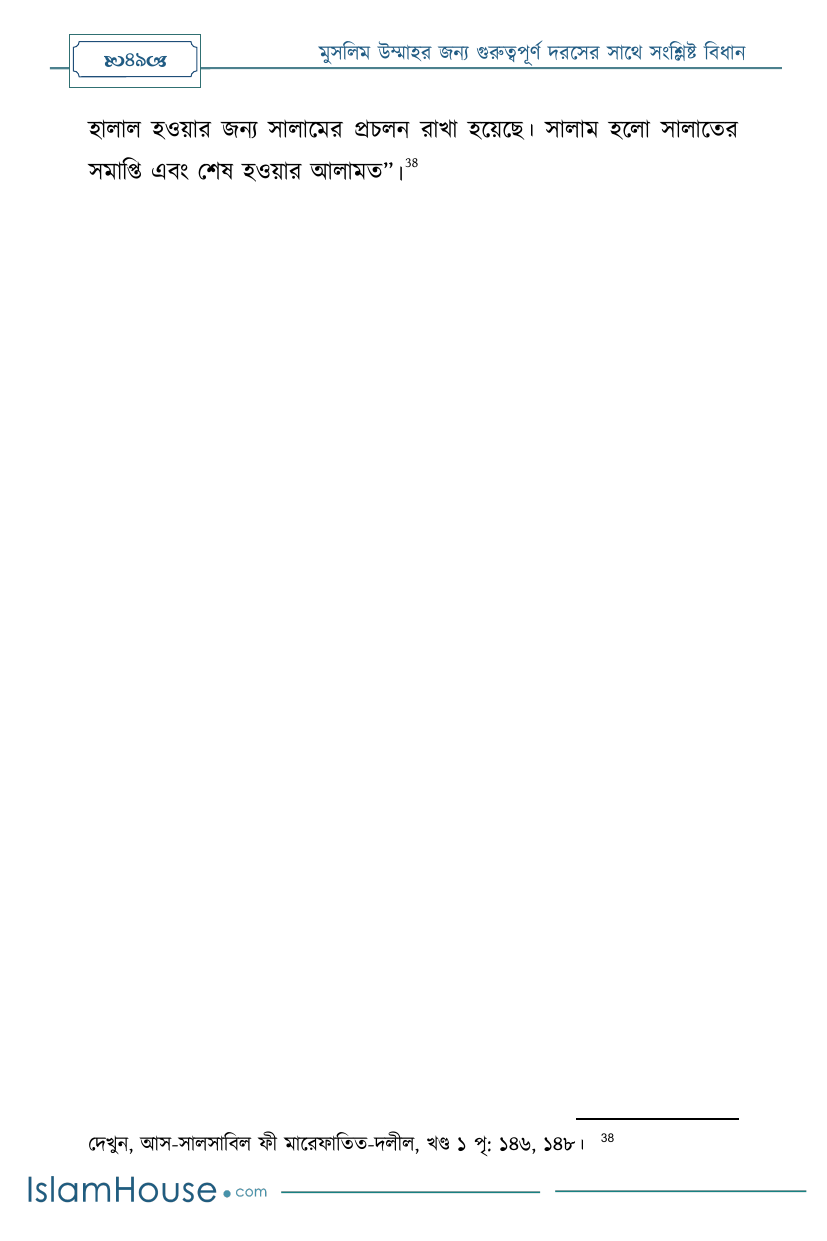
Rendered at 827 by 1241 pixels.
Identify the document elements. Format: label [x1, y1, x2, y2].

picture [548, 1170, 807, 1208]
text [89, 107, 738, 190]
picture [20, 1171, 541, 1209]
